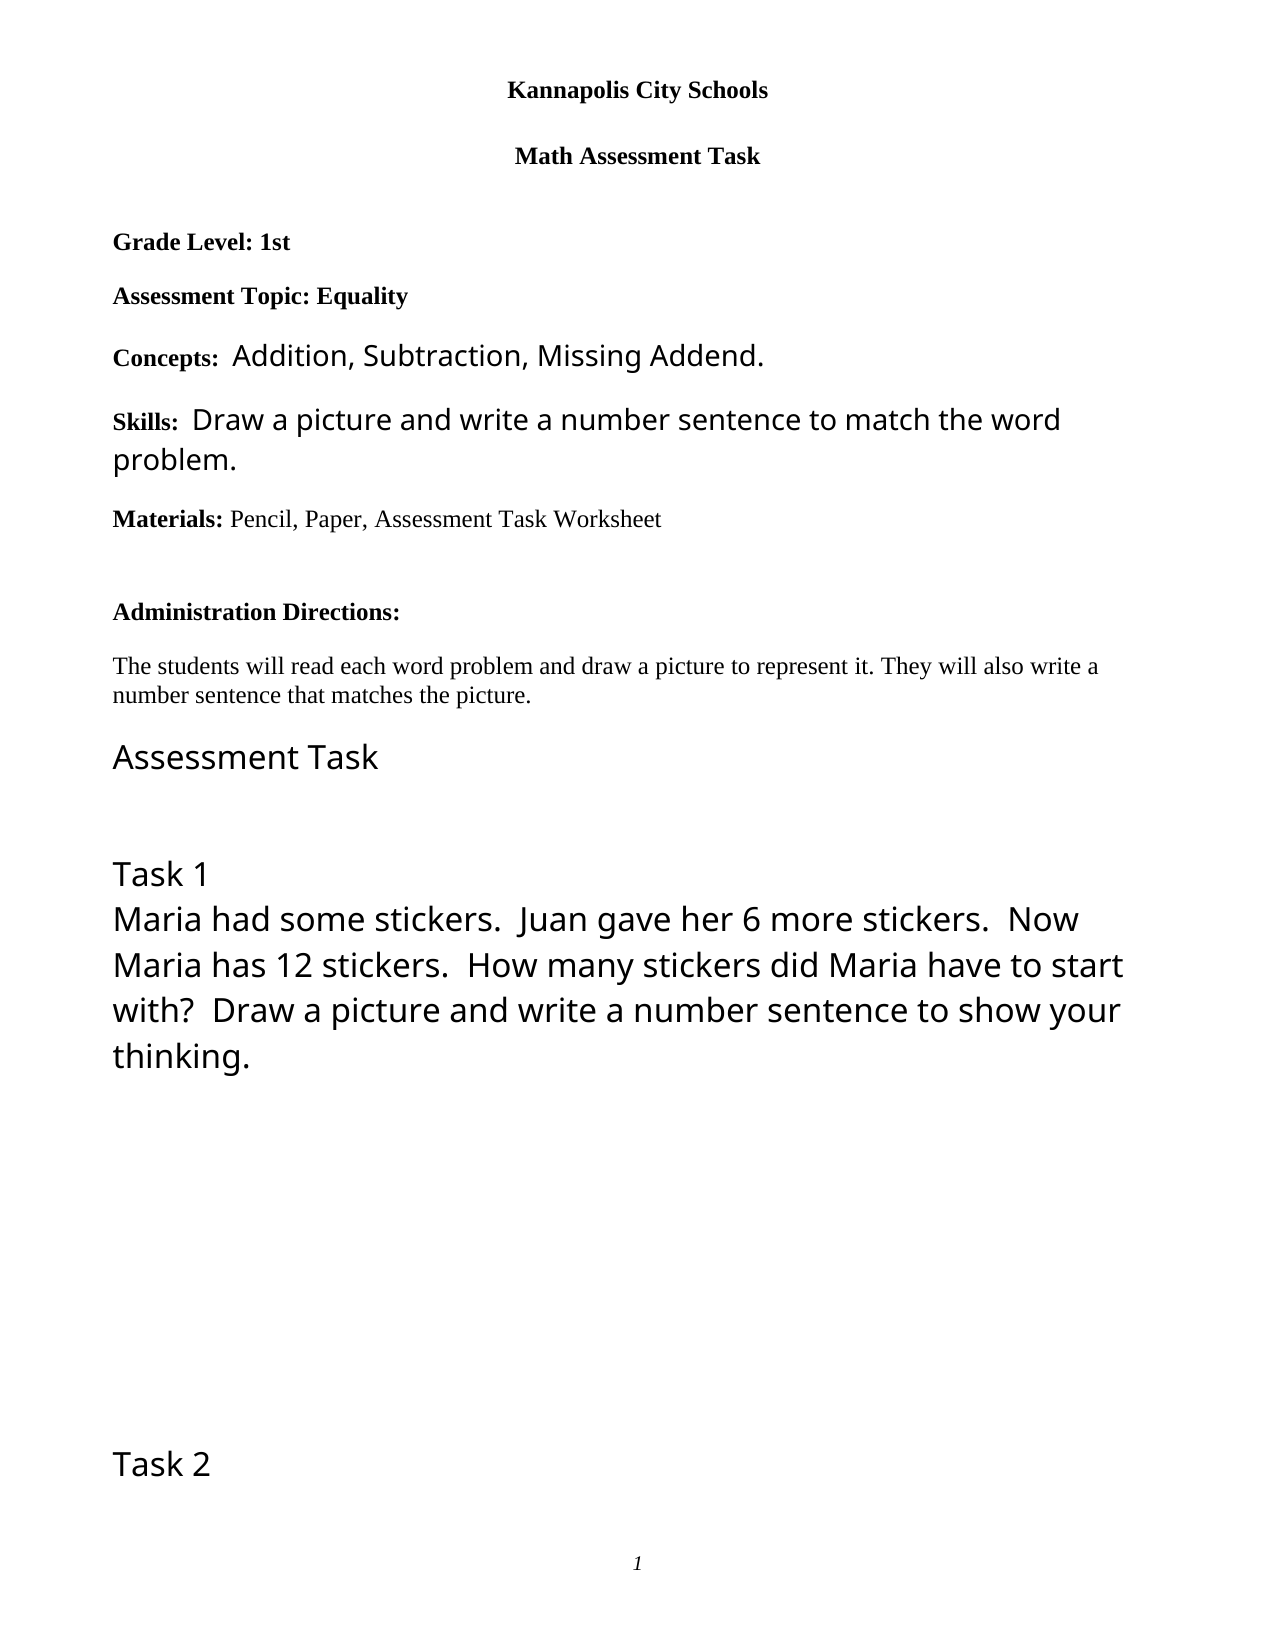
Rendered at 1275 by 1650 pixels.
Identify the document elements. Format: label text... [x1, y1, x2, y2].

text The students will read each word problem and draw a picture to represent it. They will also write a number sentence that matches the picture. [112, 651, 1162, 709]
subtitle Kannapolis City Schools [112, 75, 1162, 104]
text Maria had some stickers. Juan gave her 6 more stickers. Now Maria has 12 stickers. How many stickers did Maria have to start with? Draw a picture and write a number sentence to show your thinking. [112, 896, 1162, 1078]
text Task 1 [112, 851, 1162, 896]
text Skills: Draw a picture and write a number sentence to match the word problem. [112, 400, 1162, 479]
text Task 2 [112, 1441, 1162, 1487]
text Assessment Topic: Equality [112, 281, 1162, 310]
text Math Assessment Task [112, 141, 1162, 170]
text Concepts: Addition, Subtraction, Missing Addend. [112, 335, 1162, 375]
text Assessment Task [112, 734, 1162, 779]
text Administration Directions: [112, 597, 1162, 626]
text Grade Level: 1st [112, 227, 1162, 256]
text Materials: Pencil, Paper, Assessment Task Worksheet [112, 504, 1162, 533]
